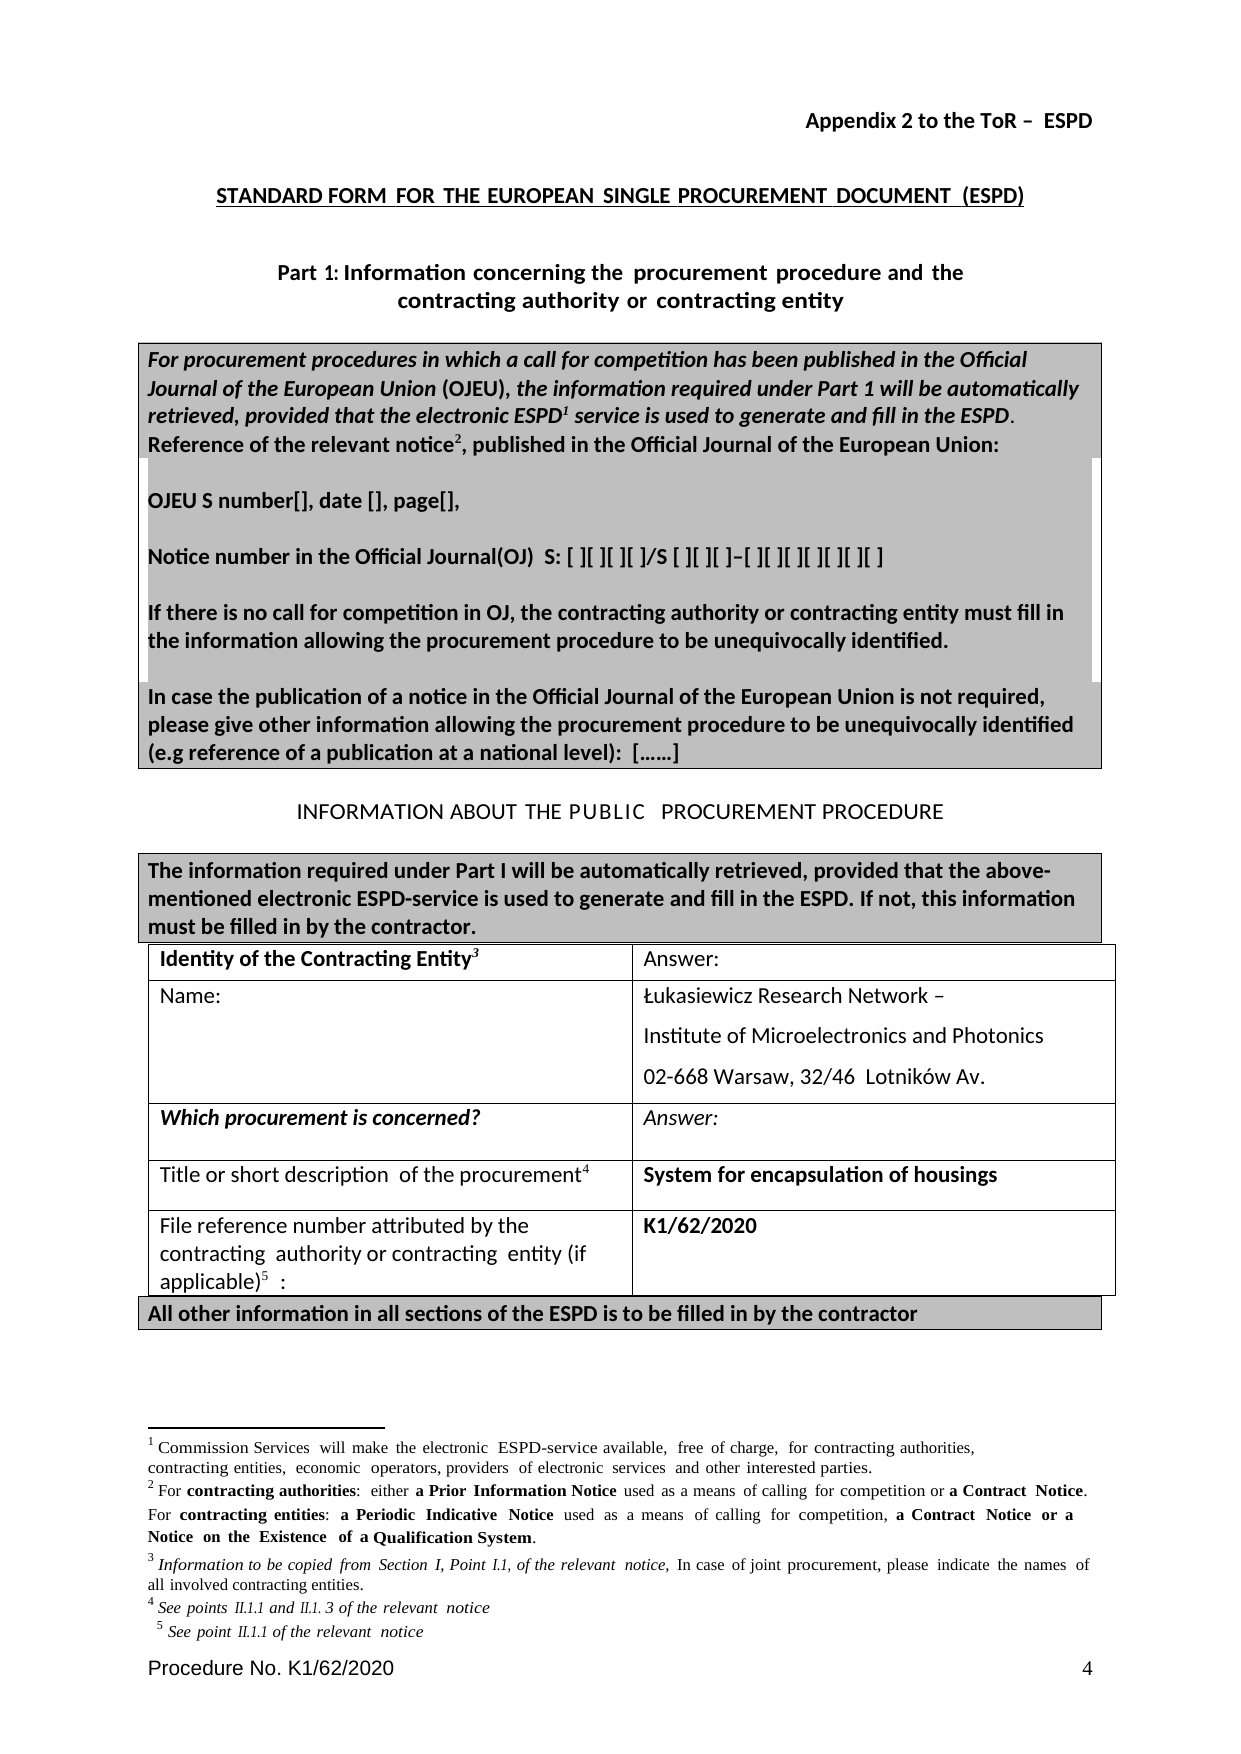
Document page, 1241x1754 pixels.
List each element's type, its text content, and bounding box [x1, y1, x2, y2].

text In case the publication of a notice in the Official Journal of the European Union is not required, please give other information allowing the procurement procedure to be unequivocally identified (e.g reference of a publication at a national level): [……] [139, 679, 1101, 768]
table_cell System for encapsulation of housings [633, 1161, 1115, 1210]
table_cell Name: [149, 981, 632, 1102]
table_cell File reference number attributed by the contracting authority or contracting entity (if applicable) : [149, 1211, 632, 1295]
text OJEU S number[], date [], page[], [148, 458, 1092, 514]
text All other information in all sections of the ESPD is to be filled in by the contractor [139, 1297, 1101, 1329]
text If there is no call for competition in OJ, the contracting authority or contracting entity must fill in the information allowing the procurement procedure to be unequivocally identified. [148, 598, 1092, 654]
text The information required under Part I will be automatically retrieved, provided that the above-mentioned electronic ESPD-service is used to generate and fill in the ESPD. If not, this information must be filled in by the contractor. [139, 854, 1101, 942]
table_header Identity of the Contracting Entity [149, 945, 632, 980]
text For procurement procedures in which a call for competition has been published in the Official Journal of the European Union (OJEU), the information required under Part 1 will be automatically retrieved, provided that the electronic ESPD service is used to generate and fill in the ESPD. Reference of the relevant notice, published in the Official Journal of the European Union: [139, 344, 1101, 458]
table_header Answer: [633, 945, 1115, 980]
text Notice number in the Official Journal(OJ) S: [ ][ ][ ][ ]/S [ ][ ][ ]–[ ][ ][ ][ ][ ][ ][ ] [148, 514, 1092, 570]
table_cell K1/62/2020 [633, 1211, 1115, 1295]
text INFORMATION ABOUT THE PUBLIC PROCUREMENT PROCEDURE [148, 797, 1092, 825]
table_cell Which procurement is concerned? [149, 1104, 632, 1159]
text Part 1: Information concerning the procurement procedure and the contracting authority or contracting entity [215, 258, 1025, 314]
table_cell Answer: [633, 1104, 1115, 1159]
text Appendix 2 to the ToR – ESPD [148, 106, 1092, 134]
table_cell Title or short description of the procurement [149, 1161, 632, 1210]
text STANDARD FORM FOR THE EUROPEAN SINGLE PROCUREMENT DOCUMENT (ESPD) [148, 182, 1092, 209]
table_cell Łukasiewicz Research Network – Institute of Microelectronics and Photonics 02-668 Warsaw, 32/46 Lotników Av. [633, 981, 1115, 1102]
